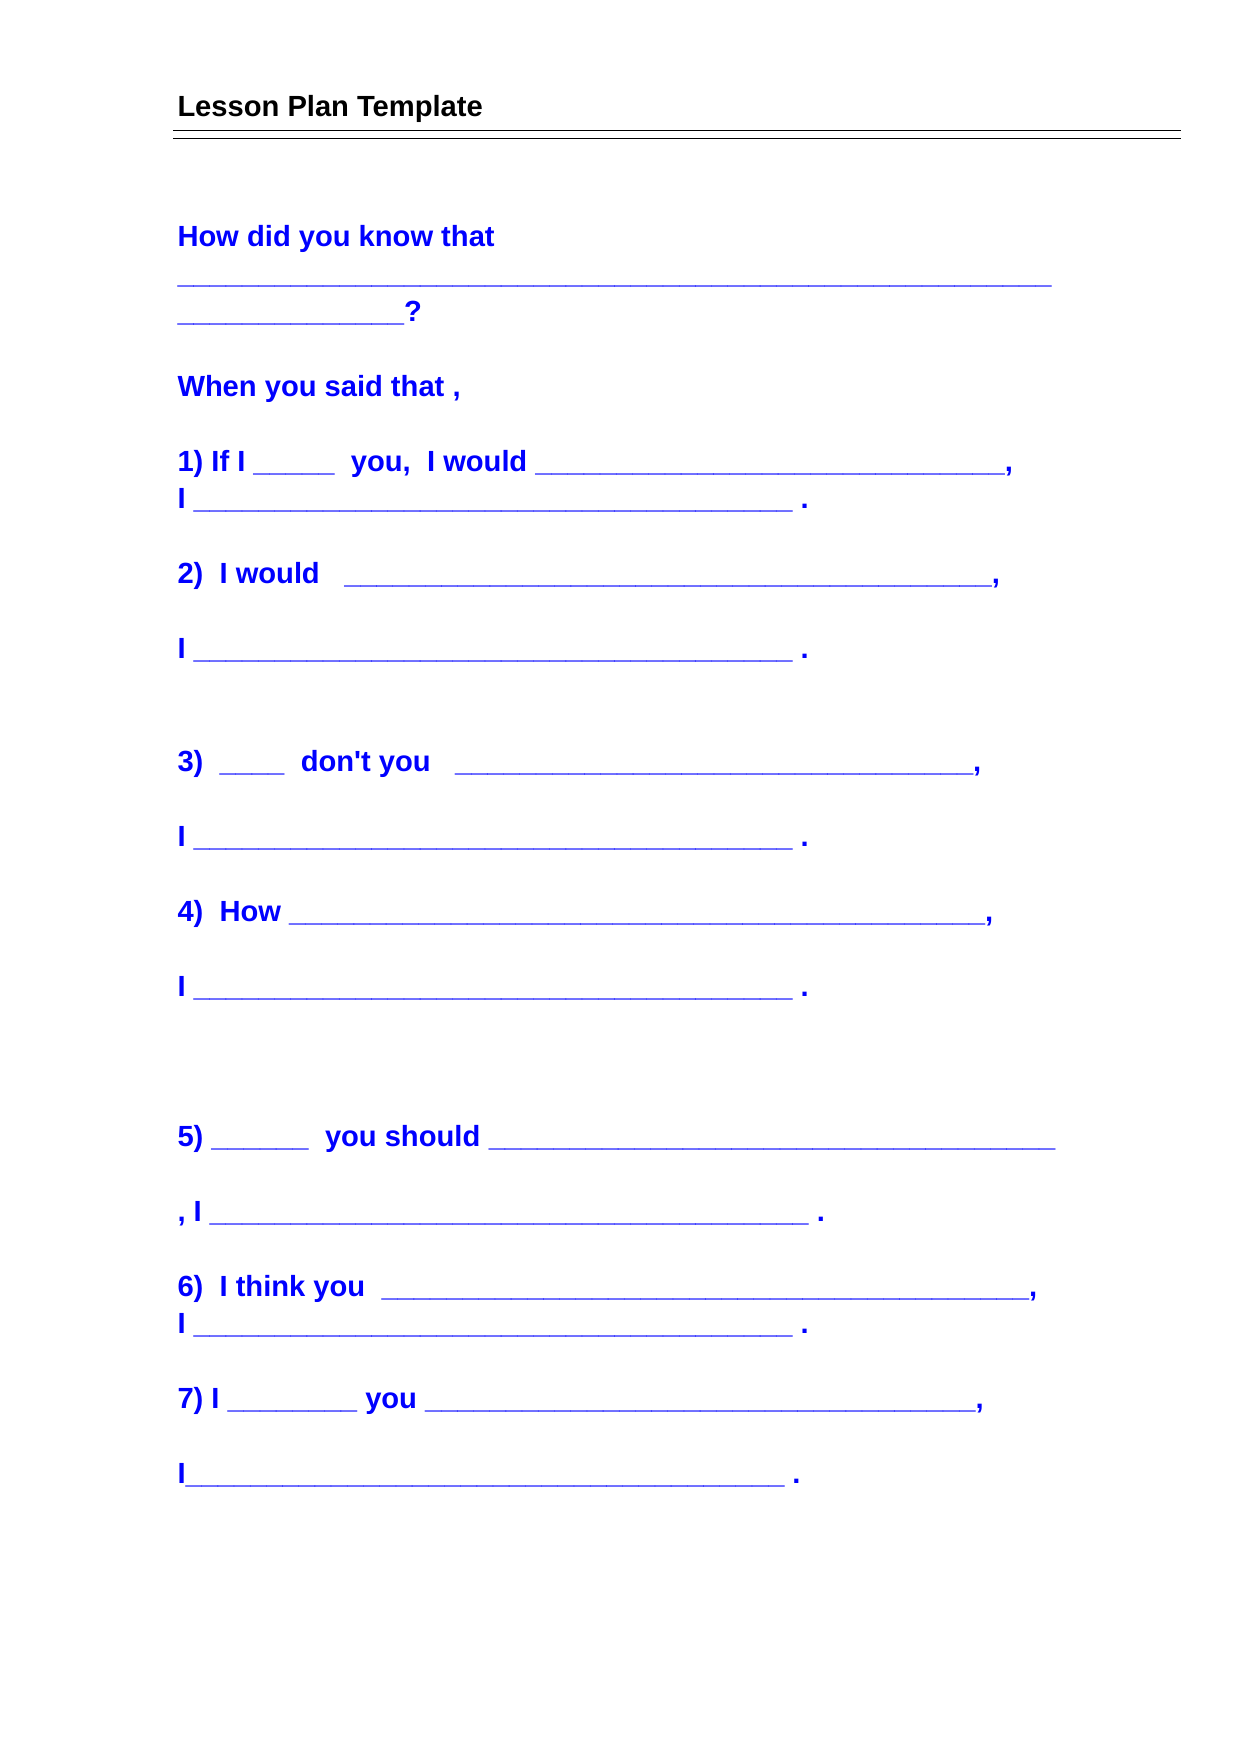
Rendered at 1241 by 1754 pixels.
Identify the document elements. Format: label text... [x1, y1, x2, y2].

text I _____________________________________ . [177, 1304, 1063, 1342]
text 7) I ________ you __________________________________, [177, 1379, 1063, 1417]
text 1) If I _____ you, I would _____________________________, [177, 442, 1063, 479]
text How did you know that ____________________________________________________________________? [177, 217, 1063, 329]
text I _____________________________________ . [177, 817, 1063, 854]
text When you said that , [177, 367, 1063, 404]
text 4) How ___________________________________________, [177, 892, 1063, 929]
text , I _____________________________________ . [177, 1192, 1063, 1229]
text 3) ____ don't you ________________________________, [177, 742, 1063, 779]
text 2) I would ________________________________________, [177, 554, 1063, 592]
text 5) ______ you should ___________________________________ [177, 1117, 1063, 1154]
text 6) I think you ________________________________________, [177, 1267, 1063, 1304]
text I _____________________________________ . [177, 967, 1063, 1004]
text I_____________________________________ . [177, 1454, 1063, 1492]
text I _____________________________________ . [177, 479, 1063, 517]
text I _____________________________________ . [177, 629, 1063, 667]
